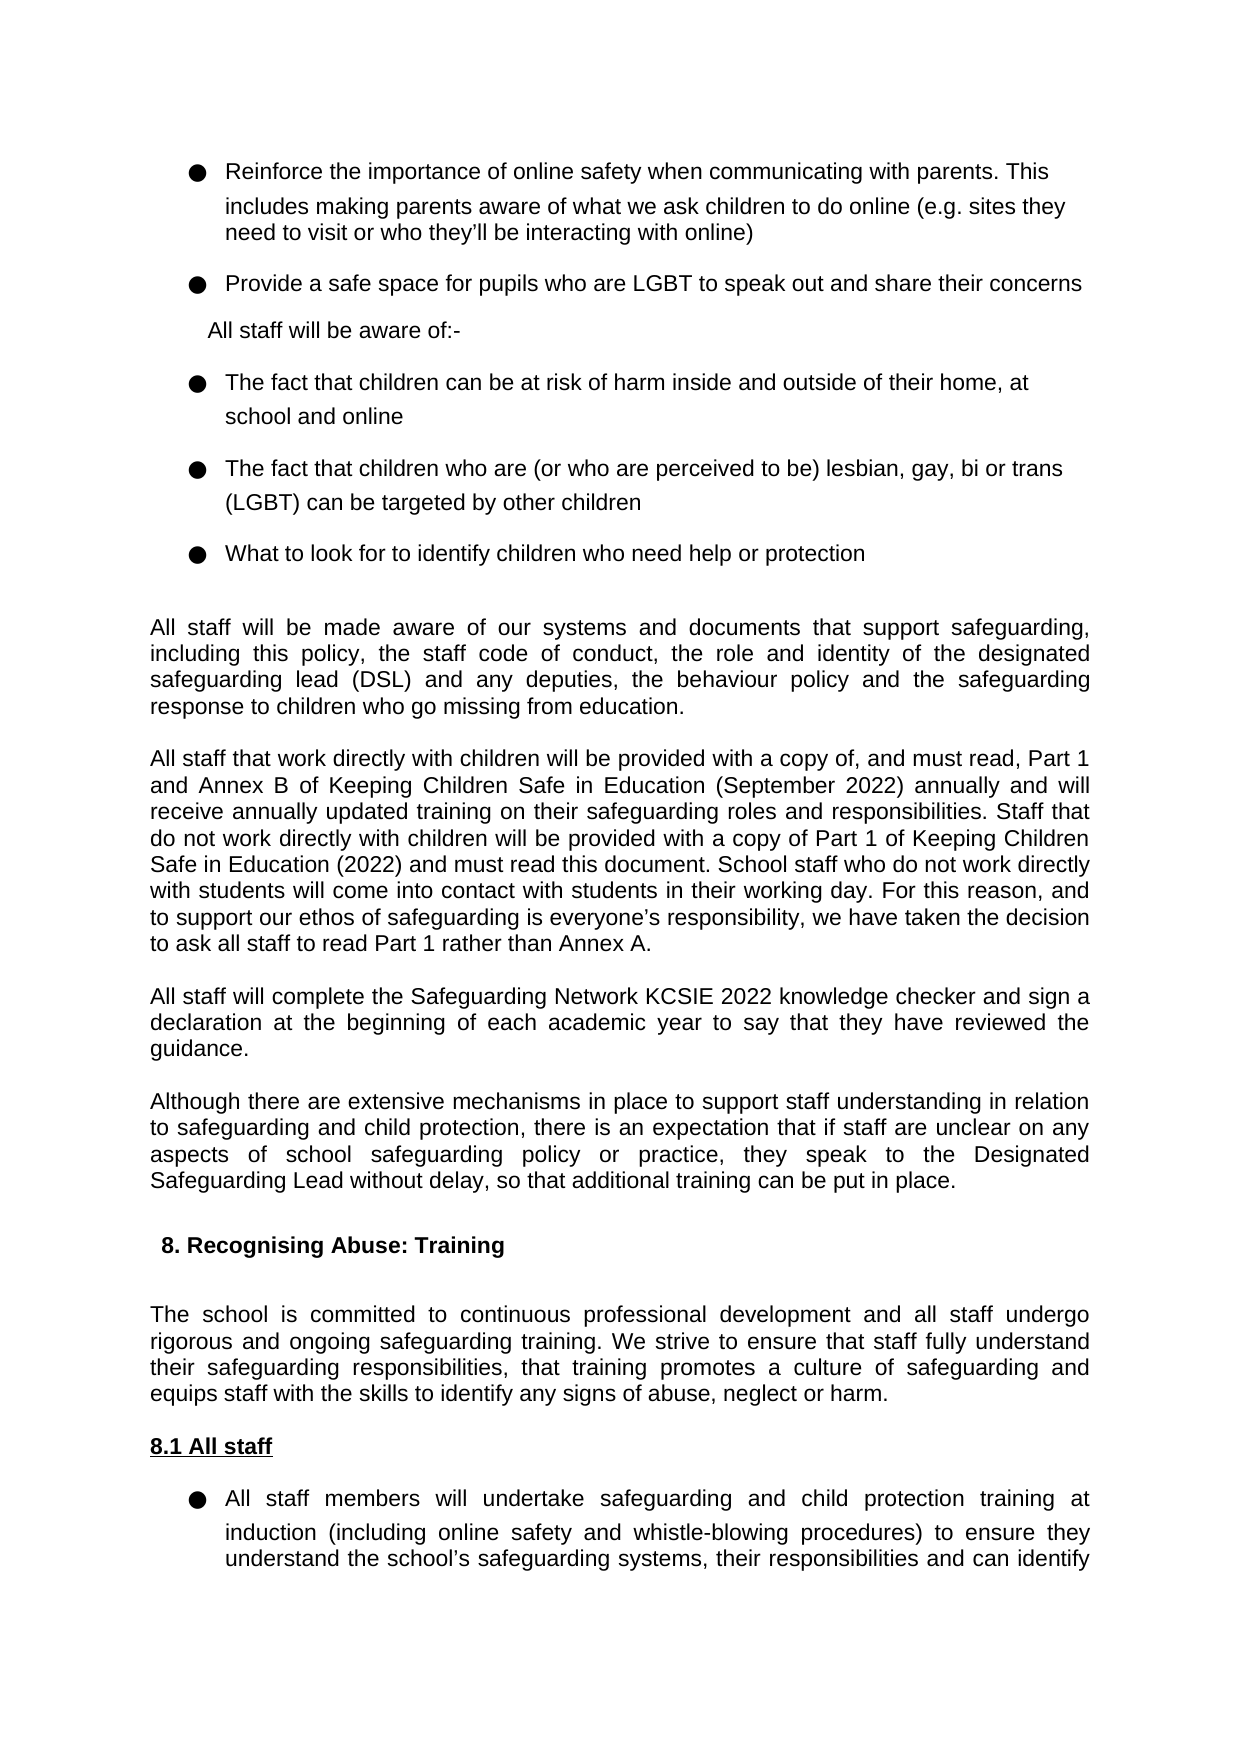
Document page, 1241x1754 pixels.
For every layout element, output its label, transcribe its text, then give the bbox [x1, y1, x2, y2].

text All staff will be aware of:- [207, 317, 1091, 344]
list What to look for to identify children who need help or protection [187, 528, 1091, 575]
list Reinforce the importance of online safety when communicating with parents. This includes making parents aware of what we ask children to do online (e.g. sites they need to visit or who they’ll be interacting with online) [187, 146, 1091, 245]
list Provide a safe space for pupils who are LGBT to speak out and share their concerns [187, 258, 1091, 305]
list The fact that children who are (or who are perceived to be) lesbian, gay, bi or trans (LGBT) can be targeted by other children [187, 442, 1091, 515]
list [187, 1472, 1091, 1572]
list The fact that children can be at risk of harm inside and outside of their home, at school and online [187, 356, 1091, 429]
text All staff will complete the Safeguarding Network KCSIE 2022 knowledge checker and sign a declaration at the beginning of each academic year to say that they have reviewed the guidance. [150, 983, 1091, 1062]
table_header 8. Recognising Abuse: Training [150, 1220, 1090, 1275]
text All staff that work directly with children will be provided with a copy of, and must read, Part 1 and Annex B of Keeping Children Safe in Education (September 2022) annually and will receive annually updated training on their safeguarding roles and responsibilities. Staff that do not work directly with children will be provided with a copy of Part 1 of Keeping Children Safe in Education (2022) and must read this document. School staff who do not work directly with students will come into contact with students in their working day. For this reason, and to support our ethos of safeguarding is everyone’s responsibility, we have taken the decision to ask all staff to read Part 1 rather than Annex A. [150, 745, 1091, 956]
text The school is committed to continuous professional development and all staff undergo rigorous and ongoing safeguarding training. We strive to ensure that staff fully understand their safeguarding responsibilities, that training promotes a culture of safeguarding and equips staff with the skills to identify any signs of abuse, neglect or harm. [150, 1301, 1091, 1407]
text 8.1 All staff [150, 1433, 1091, 1459]
text Although there are extensive mechanisms in place to support staff understanding in relation to safeguarding and child protection, there is an expectation that if staff are unclear on any aspects of school safeguarding policy or practice, they speak to the Designated Safeguarding Lead without delay, so that additional training can be put in place. [150, 1088, 1091, 1193]
text All staff will be made aware of our systems and documents that support safeguarding, including this policy, the staff code of conduct, the role and identity of the designated safeguarding lead (DSL) and any deputies, the behaviour policy and the safeguarding response to children who go missing from education. [150, 614, 1091, 719]
